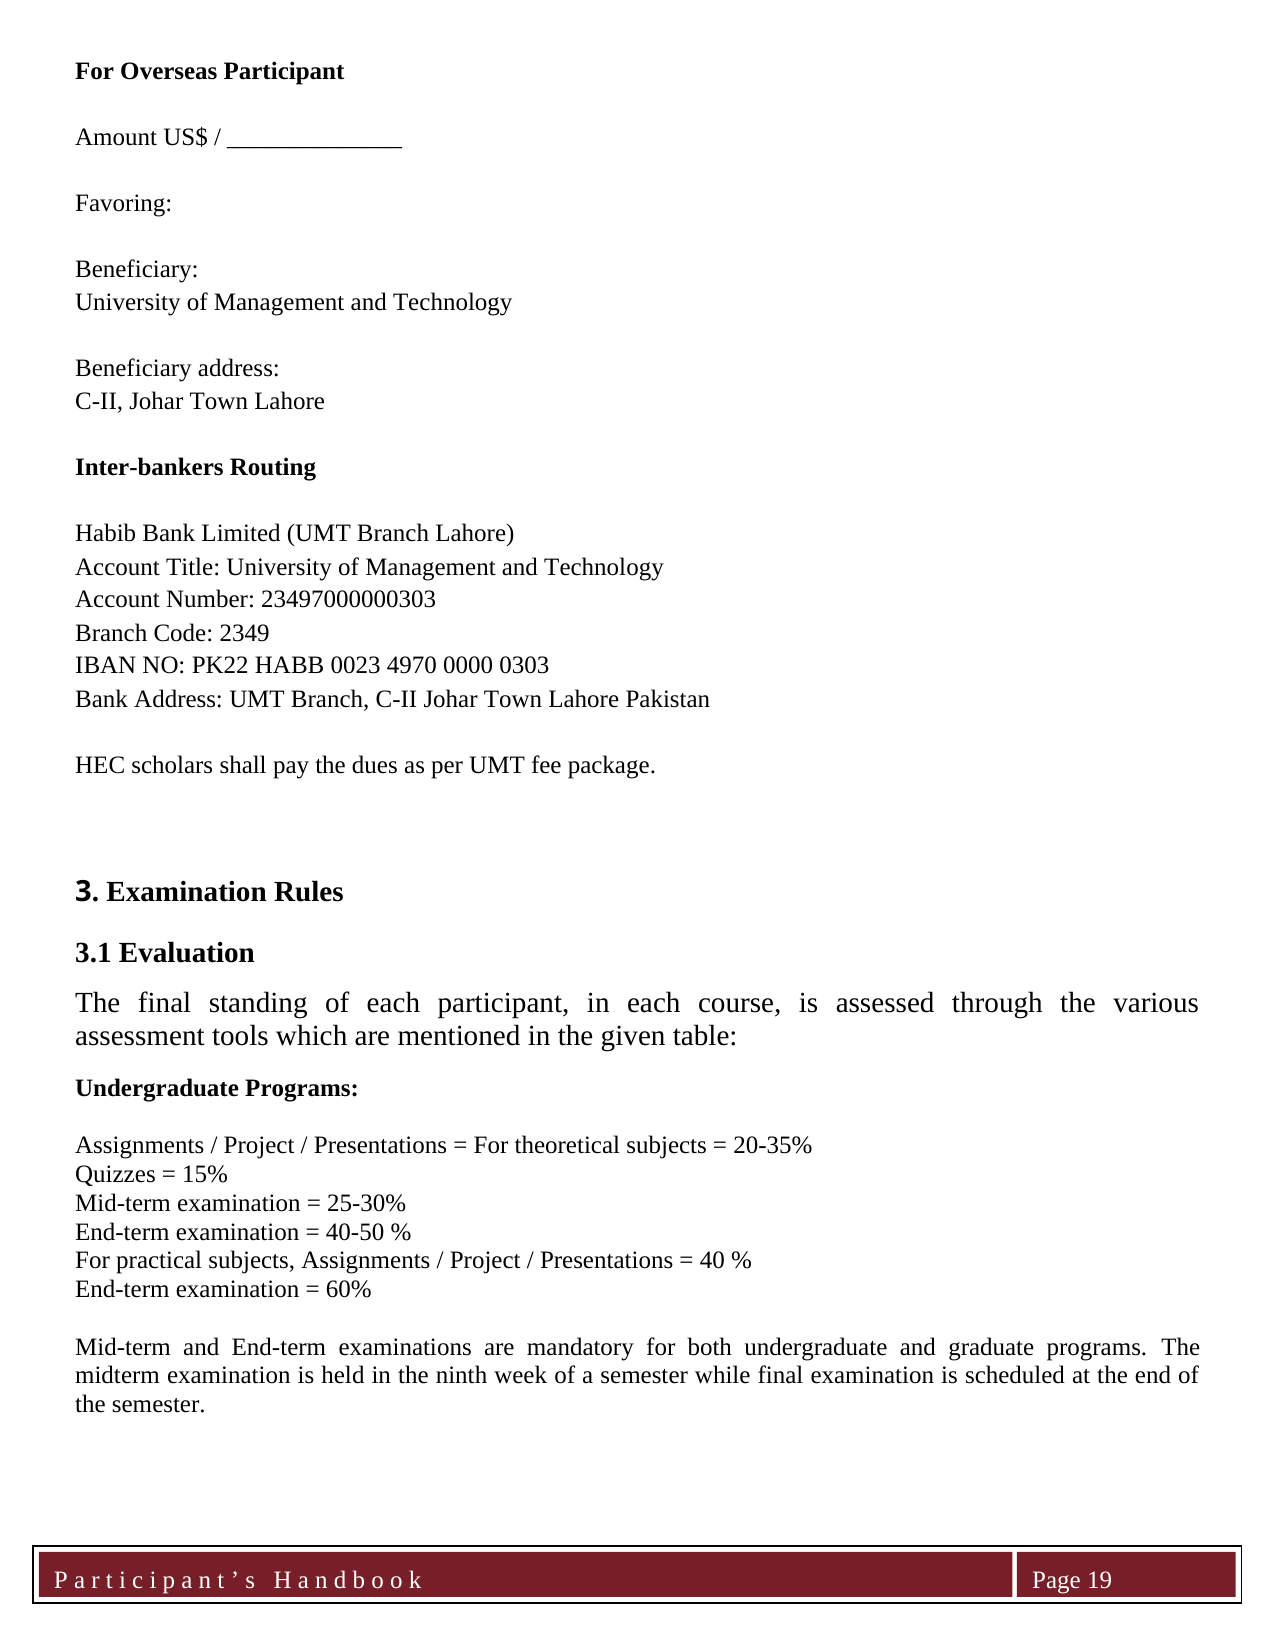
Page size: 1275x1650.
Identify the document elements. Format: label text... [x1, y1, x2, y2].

text Quizzes = 15% [75, 1159, 1200, 1188]
text Mid-term and End-term examinations are mandatory for both undergraduate and graduate programs. The midterm examination is held in the ninth week of a semester while final examination is scheduled at the end of the semester. [75, 1332, 1200, 1418]
text Habib Bank Limited (UMT Branch Lahore) [75, 518, 1200, 547]
text Beneficiary: [75, 254, 1200, 283]
text Inter-bankers Routing [75, 452, 1200, 481]
text For Overseas Participant [75, 56, 1200, 85]
text End-term examination = 40-50 % [75, 1217, 1200, 1245]
text For practical subjects, Assignments / Project / Presentations = 40 % [75, 1245, 1200, 1274]
text Account Title: University of Management and Technology [75, 552, 1200, 580]
text Undergraduate Programs: [75, 1073, 1200, 1102]
text Favoring: [75, 188, 1200, 217]
text University of Management and Technology [75, 287, 1200, 316]
text IBAN NO: PK22 HABB 0023 4970 0000 0303 [75, 651, 1200, 679]
text Mid-term examination = 25-30% [75, 1188, 1200, 1217]
text Amount US$ / ______________ [75, 122, 1200, 151]
text Account Number: 23497000000303 [75, 584, 1200, 613]
text Assignments / Project / Presentations = For theoretical subjects = 20-35% [75, 1130, 1200, 1159]
text Branch Code: 2349 [75, 618, 1200, 646]
text Beneficiary address: [75, 353, 1200, 382]
text The final standing of each participant, in each course, is assessed through the various assessment tools which are mentioned in the given table: [75, 985, 1200, 1052]
text HEC scholars shall pay the dues as per UMT fee package. [75, 750, 1200, 778]
text End-term examination = 60% [75, 1274, 1200, 1303]
text 3. Examination Rules [75, 870, 1200, 910]
text C-II, Johar Town Lahore [75, 386, 1200, 415]
text 3.1 Evaluation [75, 935, 1200, 968]
text Bank Address: UMT Branch, C-II Johar Town Lahore Pakistan [75, 684, 1200, 712]
